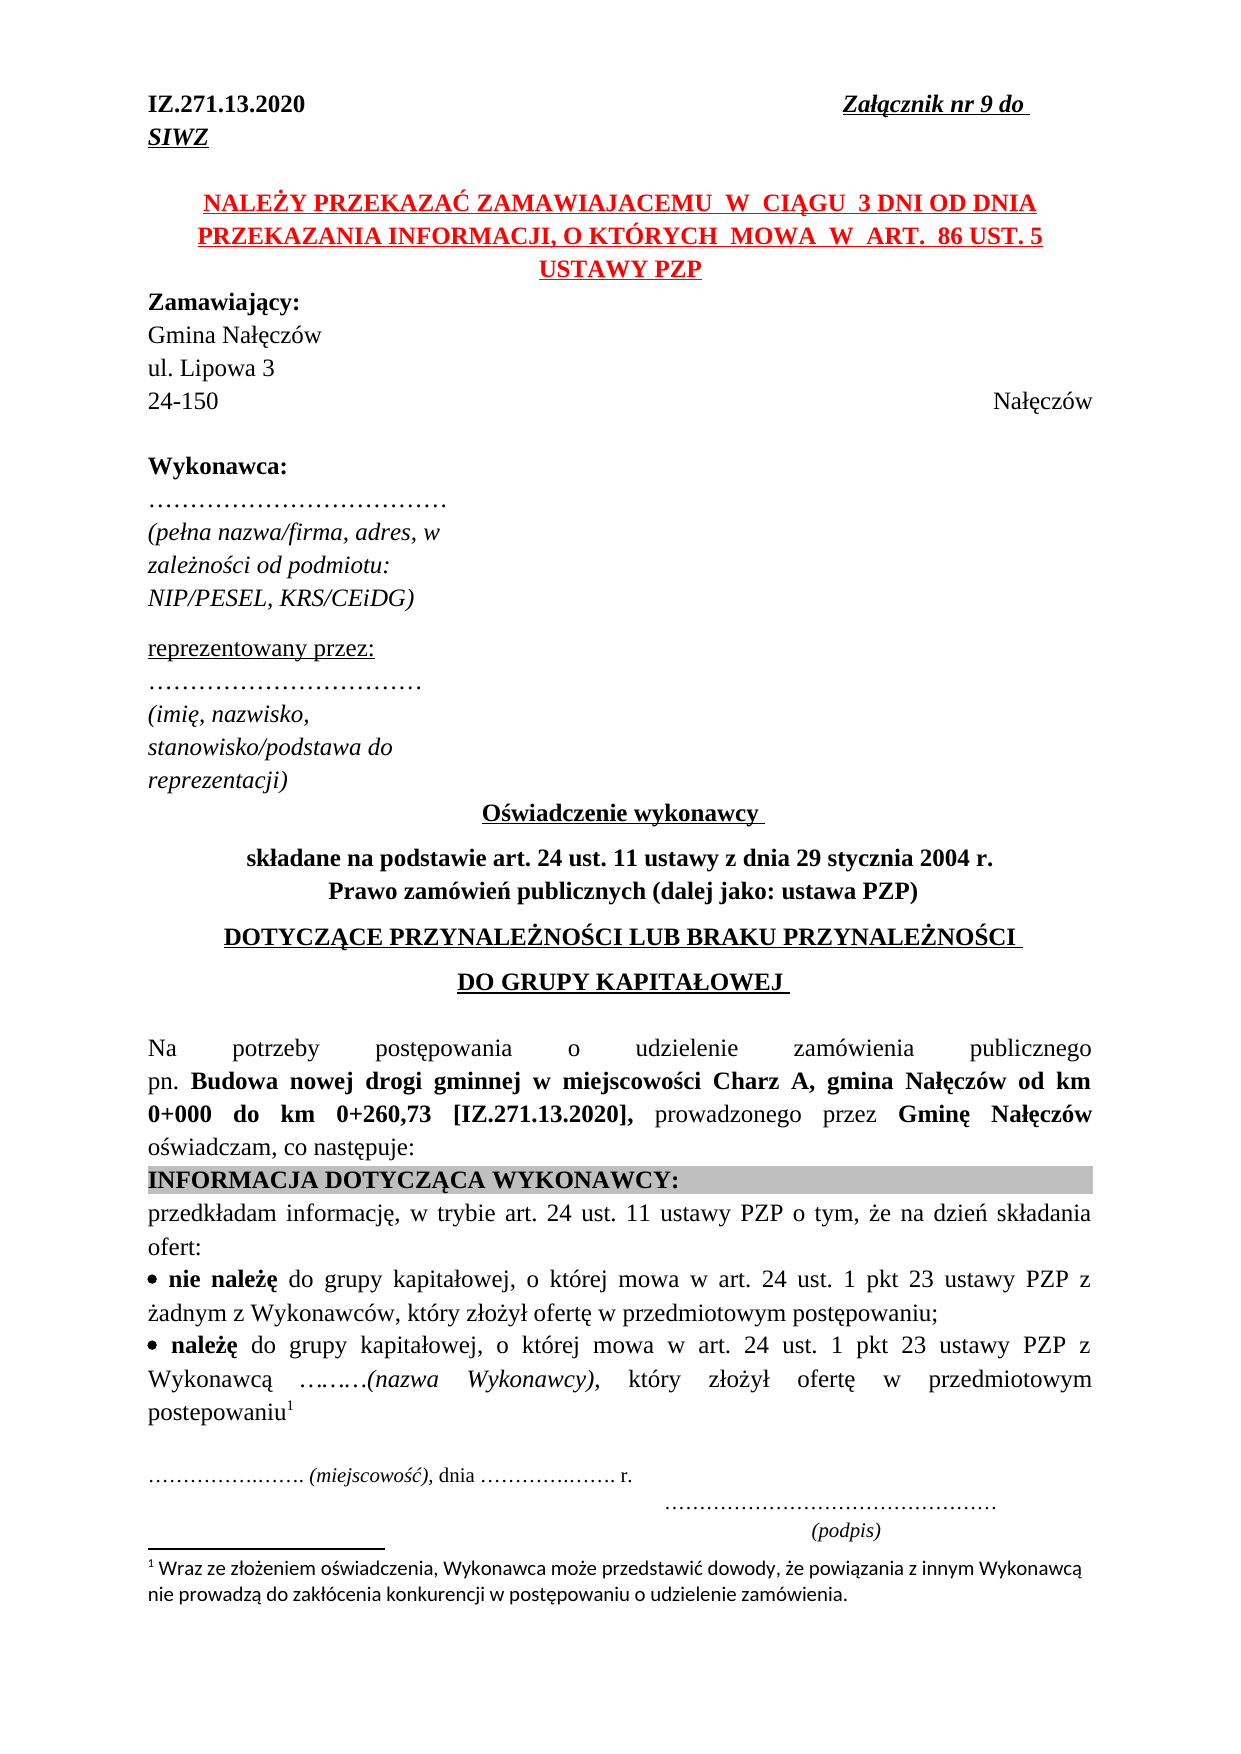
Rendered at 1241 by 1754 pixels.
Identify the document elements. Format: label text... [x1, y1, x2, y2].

text należę do grupy kapitałowej, o której mowa w art. 24 ust. 1 pkt 23 ustawy PZP z Wykonawcą ………(nazwa Wykonawcy), który złożył ofertę w przedmiotowym postepowaniu [148, 1331, 1093, 1425]
text (pełna nazwa/firma, adres, w zależności od podmiotu: NIP/PESEL, KRS/CEiDG) [148, 517, 472, 612]
text nie należę do grupy kapitałowej, o której mowa w art. 24 ust. 1 pkt 23 ustawy PZP z żadnym z Wykonawców, który złożył ofertę w przedmiotowym postępowaniu; [148, 1264, 1093, 1326]
text INFORMACJA DOTYCZĄCA WYKONAWCY: [148, 1166, 1093, 1194]
text Prawo zamówień publicznych (dalej jako: ustawa PZP) [148, 876, 1093, 905]
text składane na podstawie art. 24 ust. 11 ustawy z dnia 29 stycznia 2004 r. [148, 843, 1093, 872]
text przedkładam informację, w trybie art. 24 ust. 11 ustawy PZP o tym, że na dzień składania ofert: [148, 1198, 1093, 1260]
text NALEŻY PRZEKAZAĆ ZAMAWIAJACEMU W CIĄGU 3 DNI OD DNIA PRZEKAZANIA INFORMACJI, O KTÓRYCH MOWA W ART. 86 UST. 5 USTAWY PZP [148, 188, 1093, 282]
text Zamawiający: [148, 287, 1093, 316]
text 24-150 Nałęczów [148, 386, 1093, 447]
text (imię, nazwisko, stanowisko/podstawa do reprezentacji) [148, 699, 472, 793]
text IZ.271.13.2020 Załącznik nr 9 do SIWZ [148, 89, 1093, 150]
text …………….……. (miejscowość), dnia ………….……. r. [148, 1463, 1093, 1487]
text Wykonawca: [148, 451, 1093, 480]
text Oświadczenie wykonawcy [148, 798, 1093, 827]
text Gmina Nałęczów ul. Lipowa 3 [148, 320, 1093, 382]
text DOTYCZĄCE PRZYNALEŻNOŚCI LUB BRAKU PRZYNALEŻNOŚCI [148, 922, 1093, 951]
text …………………………… [148, 666, 472, 694]
text reprezentowany przez: [148, 633, 1093, 661]
text Na potrzeby postępowania o udzielenie zamówienia publicznego pn. Budowa nowej drogi gminnej w miejscowości Charz A, gmina Nałęczów od km 0+000 do km 0+260,73 [IZ.271.13.2020], prowadzonego przez Gminę Nałęczów oświadczam, co następuje: [148, 1033, 1093, 1161]
text (podpis) [738, 1518, 1093, 1542]
text ……………………………… [148, 484, 472, 513]
text DO GRUPY KAPITAŁOWEJ [148, 967, 1093, 996]
text ………………………………………… [148, 1490, 1093, 1514]
